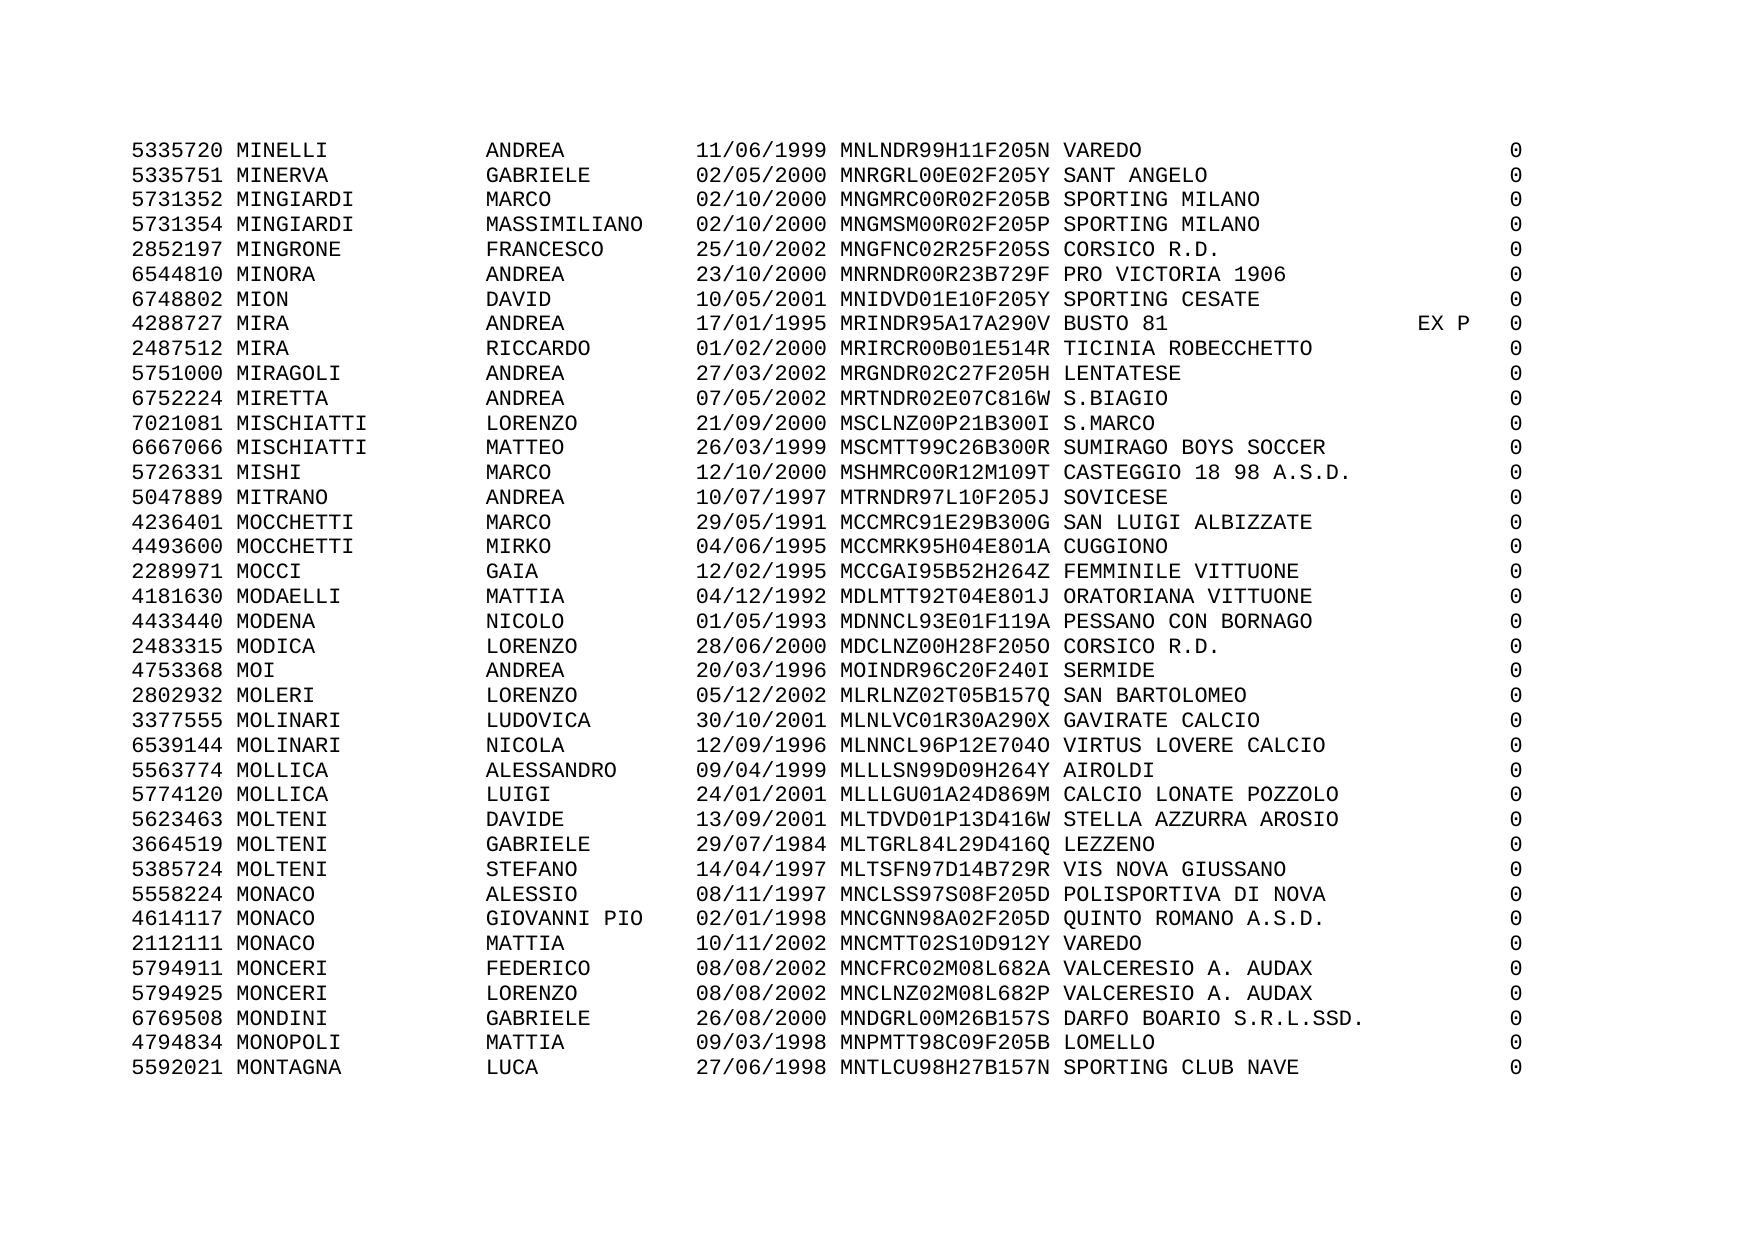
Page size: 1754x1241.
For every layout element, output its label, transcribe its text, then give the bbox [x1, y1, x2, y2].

text 4288727 MIRA ANDREA 17/01/1995 MRINDR95A17A290V BUSTO 81 EX P 0 [118, 312, 1606, 337]
text 6769508 MONDINI GABRIELE 26/08/2000 MNDGRL00M26B157S DARFO BOARIO S.R.L.SSD. 0 [118, 1007, 1606, 1031]
text 4236401 MOCCHETTI MARCO 29/05/1991 MCCMRC91E29B300G SAN LUIGI ALBIZZATE 0 [118, 511, 1606, 536]
text 5794911 MONCERI FEDERICO 08/08/2002 MNCFRC02M08L682A VALCERESIO A. AUDAX 0 [118, 957, 1606, 982]
text 7021081 MISCHIATTI LORENZO 21/09/2000 MSCLNZ00P21B300I S.MARCO 0 [118, 412, 1606, 436]
text 5726331 MISHI MARCO 12/10/2000 MSHMRC00R12M109T CASTEGGIO 18 98 A.S.D. 0 [118, 461, 1606, 486]
text 5592021 MONTAGNA LUCA 27/06/1998 MNTLCU98H27B157N SPORTING CLUB NAVE 0 [118, 1056, 1606, 1081]
text 6544810 MINORA ANDREA 23/10/2000 MNRNDR00R23B729F PRO VICTORIA 1906 0 [118, 263, 1606, 288]
text 6539144 MOLINARI NICOLA 12/09/1996 MLNNCL96P12E704O VIRTUS LOVERE CALCIO 0 [118, 734, 1606, 759]
text 5558224 MONACO ALESSIO 08/11/1997 MNCLSS97S08F205D POLISPORTIVA DI NOVA 0 [118, 883, 1606, 907]
text 2852197 MINGRONE FRANCESCO 25/10/2002 MNGFNC02R25F205S CORSICO R.D. 0 [118, 238, 1606, 263]
text 5563774 MOLLICA ALESSANDRO 09/04/1999 MLLLSN99D09H264Y AIROLDI 0 [118, 759, 1606, 783]
text 4753368 MOI ANDREA 20/03/1996 MOINDR96C20F240I SERMIDE 0 [118, 659, 1606, 684]
text 2483315 MODICA LORENZO 28/06/2000 MDCLNZ00H28F205O CORSICO R.D. 0 [118, 635, 1606, 659]
text 2802932 MOLERI LORENZO 05/12/2002 MLRLNZ02T05B157Q SAN BARTOLOMEO 0 [118, 684, 1606, 709]
text 2289971 MOCCI GAIA 12/02/1995 MCCGAI95B52H264Z FEMMINILE VITTUONE 0 [118, 560, 1606, 585]
text 5047889 MITRANO ANDREA 10/07/1997 MTRNDR97L10F205J SOVICESE 0 [118, 486, 1606, 511]
text 5385724 MOLTENI STEFANO 14/04/1997 MLTSFN97D14B729R VIS NOVA GIUSSANO 0 [118, 858, 1606, 883]
text 4433440 MODENA NICOLO 01/05/1993 MDNNCL93E01F119A PESSANO CON BORNAGO 0 [118, 610, 1606, 635]
text 2112111 MONACO MATTIA 10/11/2002 MNCMTT02S10D912Y VAREDO 0 [118, 932, 1606, 957]
text 6667066 MISCHIATTI MATTEO 26/03/1999 MSCMTT99C26B300R SUMIRAGO BOYS SOCCER 0 [118, 436, 1606, 461]
text 4493600 MOCCHETTI MIRKO 04/06/1995 MCCMRK95H04E801A CUGGIONO 0 [118, 536, 1606, 560]
text 3377555 MOLINARI LUDOVICA 30/10/2001 MLNLVC01R30A290X GAVIRATE CALCIO 0 [118, 709, 1606, 734]
text 5623463 MOLTENI DAVIDE 13/09/2001 MLTDVD01P13D416W STELLA AZZURRA AROSIO 0 [118, 808, 1606, 833]
text 2487512 MIRA RICCARDO 01/02/2000 MRIRCR00B01E514R TICINIA ROBECCHETTO 0 [118, 337, 1606, 362]
text 6752224 MIRETTA ANDREA 07/05/2002 MRTNDR02E07C816W S.BIAGIO 0 [118, 387, 1606, 412]
text 5794925 MONCERI LORENZO 08/08/2002 MNCLNZ02M08L682P VALCERESIO A. AUDAX 0 [118, 982, 1606, 1007]
text 5751000 MIRAGOLI ANDREA 27/03/2002 MRGNDR02C27F205H LENTATESE 0 [118, 362, 1606, 387]
text 4794834 MONOPOLI MATTIA 09/03/1998 MNPMTT98C09F205B LOMELLO 0 [118, 1031, 1606, 1056]
text 5335751 MINERVA GABRIELE 02/05/2000 MNRGRL00E02F205Y SANT ANGELO 0 [118, 164, 1606, 188]
text 5774120 MOLLICA LUIGI 24/01/2001 MLLLGU01A24D869M CALCIO LONATE POZZOLO 0 [118, 783, 1606, 808]
text 5731354 MINGIARDI MASSIMILIANO 02/10/2000 MNGMSM00R02F205P SPORTING MILANO 0 [118, 213, 1606, 238]
text 4181630 MODAELLI MATTIA 04/12/1992 MDLMTT92T04E801J ORATORIANA VITTUONE 0 [118, 585, 1606, 610]
text 6748802 MION DAVID 10/05/2001 MNIDVD01E10F205Y SPORTING CESATE 0 [118, 288, 1606, 312]
text 5731352 MINGIARDI MARCO 02/10/2000 MNGMRC00R02F205B SPORTING MILANO 0 [118, 188, 1606, 213]
text 3664519 MOLTENI GABRIELE 29/07/1984 MLTGRL84L29D416Q LEZZENO 0 [118, 833, 1606, 858]
text 5335720 MINELLI ANDREA 11/06/1999 MNLNDR99H11F205N VAREDO 0 [118, 139, 1606, 164]
text 4614117 MONACO GIOVANNI PIO 02/01/1998 MNCGNN98A02F205D QUINTO ROMANO A.S.D. 0 [118, 907, 1606, 932]
